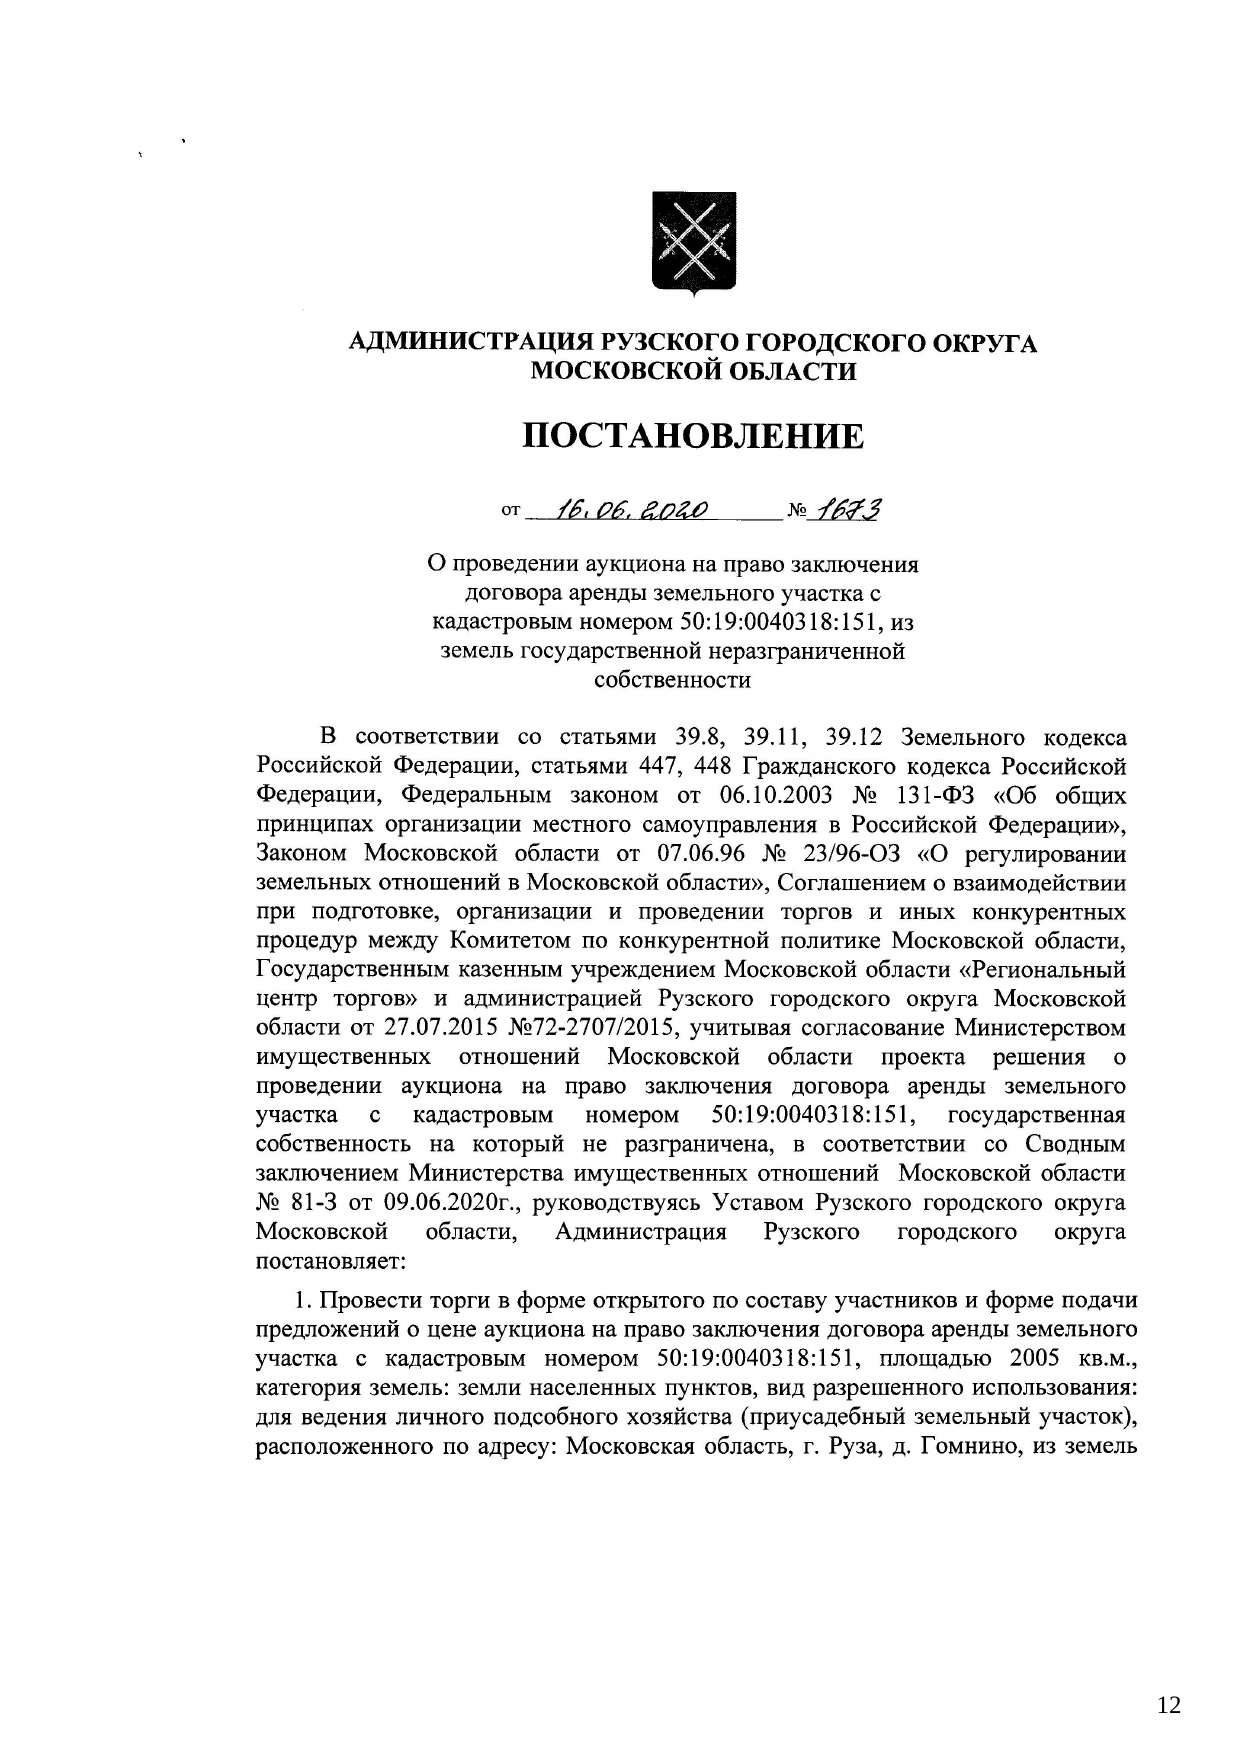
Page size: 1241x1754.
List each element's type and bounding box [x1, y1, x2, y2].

picture [103, 88, 1181, 1605]
